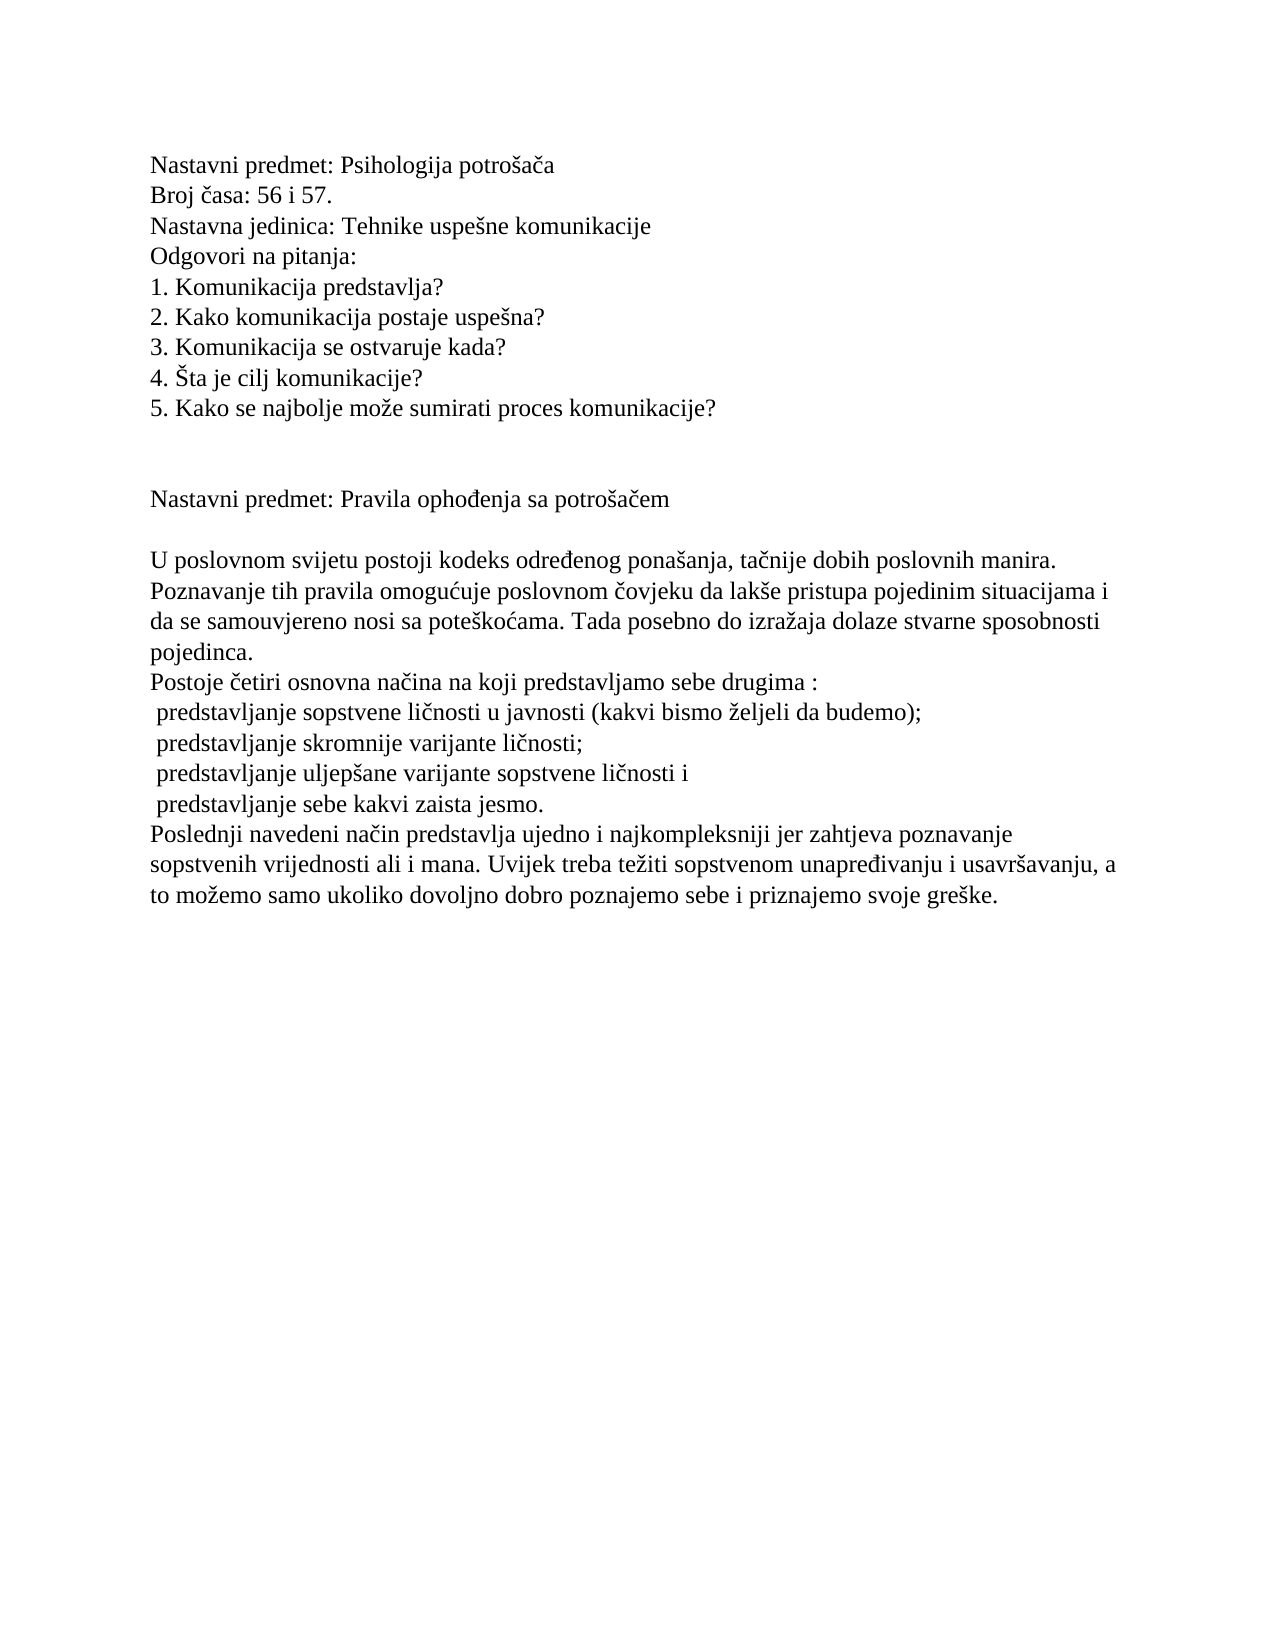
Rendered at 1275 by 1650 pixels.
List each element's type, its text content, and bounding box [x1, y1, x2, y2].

text Nastavni predmet: Pravila ophođenja sa potrošačem [150, 484, 1125, 513]
text U poslovnom svijetu postoji kodeks određenog ponašanja, tačnije dobih poslovnih manira. Poznavanje tih pravila omogućuje poslovnom čovjeku da lakše pristupa pojedinim situacijama i da se samouvjereno nosi sa poteškoćama. Tada posebno do izražaja dolaze stvarne sposobnosti pojedinca. [150, 545, 1125, 665]
text 2. Kako komunikacija postaje uspešna? [150, 302, 1125, 331]
text 1. Komunikacija predstavlja? [150, 272, 1125, 300]
text 4. Šta je cilj komunikacije? [150, 363, 1125, 392]
text predstavljanje sebe kakvi zaista jesmo. [150, 789, 1125, 817]
text Poslednji navedeni način predstavlja ujedno i najkompleksniji jer zahtjeva poznavanje sopstvenih vrijednosti ali i mana. Uvijek treba težiti sopstvenom unapređivanju i usavršavanju, a to možemo samo ukoliko dovoljno dobro poznajemo sebe i priznajemo svoje greške. [150, 819, 1125, 909]
text Odgovori na pitanja: [150, 241, 1125, 270]
text predstavljanje uljepšane varijante sopstvene ličnosti i [150, 758, 1125, 787]
text predstavljanje skromnije varijante ličnosti; [150, 728, 1125, 757]
text 3. Komunikacija se ostvaruje kada? [150, 332, 1125, 361]
text Nastavna jedinica: Tehnike uspešne komunikacije [150, 211, 1125, 239]
text predstavljanje sopstvene ličnosti u javnosti (kakvi bismo željeli da budemo); [150, 697, 1125, 726]
text Nastavni predmet: Psihologija potrošača [150, 150, 1125, 179]
text Broj časa: 56 i 57. [150, 180, 1125, 209]
text Postoje četiri osnovna načina na koji predstavljamo sebe drugima : [150, 667, 1125, 696]
text 5. Kako se najbolje može sumirati proces komunikacije? [150, 393, 1125, 422]
